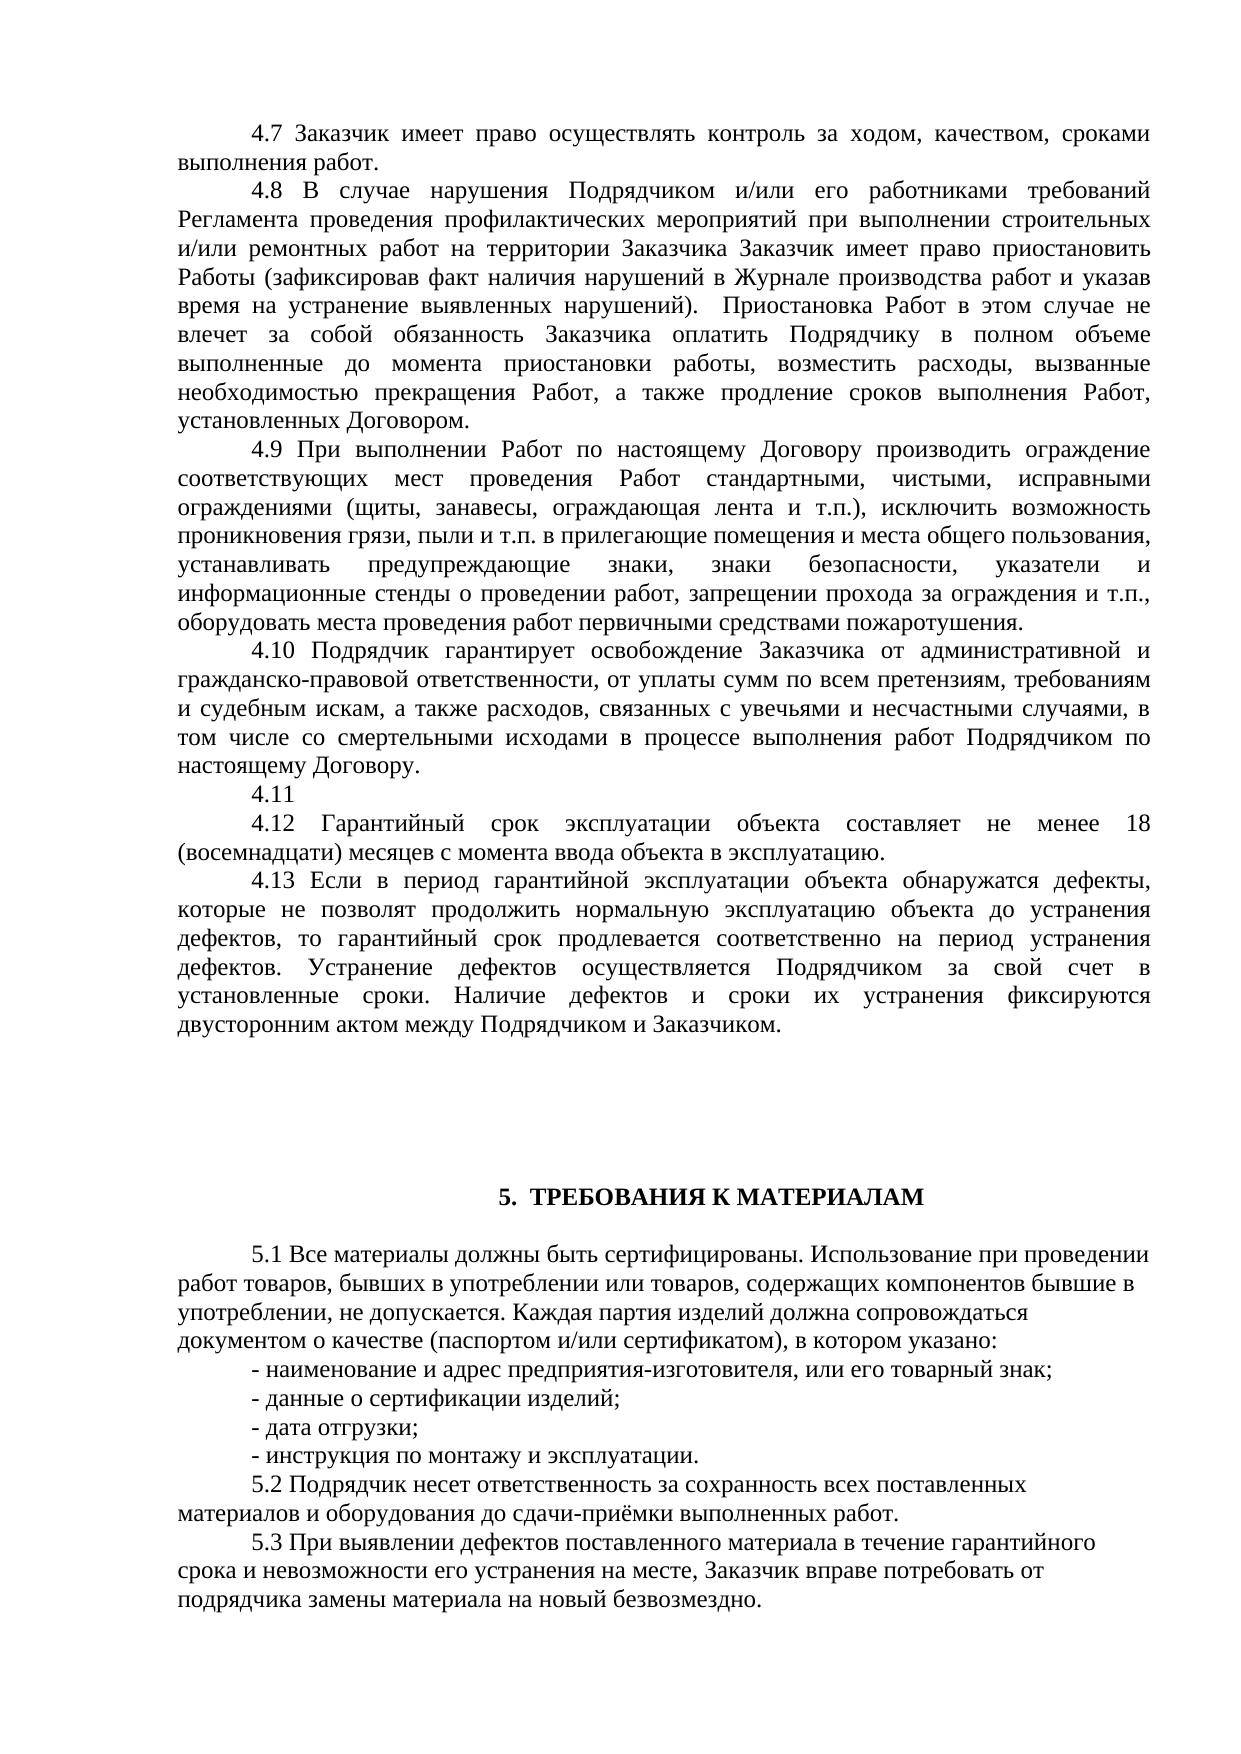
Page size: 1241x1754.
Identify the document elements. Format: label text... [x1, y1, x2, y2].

text 4.11 [177, 779, 1152, 808]
text - наименование и адрес предприятия-изготовителя, или его товарный знак; [177, 1354, 1152, 1383]
text 5.2 Подрядчик несет ответственность за сохранность всех поставленных материалов и оборудования до сдачи-приёмки выполненных работ. [177, 1469, 1152, 1527]
text - инструкция по монтажу и эксплуатации. [177, 1441, 1152, 1469]
list 5. ТРЕБОВАНИЯ К МАТЕРИАЛАМ [271, 1182, 1152, 1211]
text 4.10 Подрядчик гарантирует освобождение Заказчика от административной и гражданско-правовой ответственности, от уплаты сумм по всем претензиям, требованиям и судебным искам, а также расходов, связанных с увечьями и несчастными случаями, в том числе со смертельными исходами в процессе выполнения работ Подрядчиком по настоящему Договору. [177, 636, 1152, 779]
text 4.8 В случае нарушения Подрядчиком и/или его работниками требований Регламента проведения профилактических мероприятий при выполнении строительных и/или ремонтных работ на территории Заказчика Заказчик имеет право приостановить Работы (зафиксировав факт наличия нарушений в Журнале производства работ и указав время на устранение выявленных нарушений). Приостановка Работ в этом случае не влечет за собой обязанность Заказчика оплатить Подрядчику в полном объеме выполненные до момента приостановки работы, возместить расходы, вызванные необходимостью прекращения Работ, а также продление сроков выполнения Работ, установленных Договором. [177, 176, 1152, 434]
text 5.1 Все материалы должны быть сертифицированы. Использование при проведении работ товаров, бывших в употреблении или товаров, содержащих компонентов бывшие в употреблении, не допускается. Каждая партия изделий должна сопровождаться документом о качестве (паспортом и/или сертификатом), в котором указано: [177, 1239, 1152, 1354]
text - дата отгрузки; [177, 1412, 1152, 1441]
text 5.3 При выявлении дефектов поставленного материала в течение гарантийного срока и невозможности его устранения на месте, Заказчик вправе потребовать от подрядчика замены материала на новый безвозмездно. [177, 1527, 1152, 1613]
text - данные о сертификации изделий; [177, 1383, 1152, 1412]
text 4.13 Если в период гарантийной эксплуатации объекта обнаружатся дефекты, которые не позволят продолжить нормальную эксплуатацию объекта до устранения дефектов, то гарантийный срок продлевается соответственно на период устранения дефектов. Устранение дефектов осуществляется Подрядчиком за свой счет в установленные сроки. Наличие дефектов и сроки их устранения фиксируются двусторонним актом между Подрядчиком и Заказчиком. [177, 866, 1152, 1038]
text 4.9 При выполнении Работ по настоящему Договору производить ограждение соответствующих мест проведения Работ стандартными, чистыми, исправными ограждениями (щиты, занавесы, ограждающая лента и т.п.), исключить возможность проникновения грязи, пыли и т.п. в прилегающие помещения и места общего пользования, устанавливать предупреждающие знаки, знаки безопасности, указатели и информационные стенды о проведении работ, запрещении прохода за ограждения и т.п., оборудовать места проведения работ первичными средствами пожаротушения. [177, 434, 1152, 636]
text 4.7 Заказчик имеет право осуществлять контроль за ходом, качеством, сроками выполнения работ. [177, 118, 1152, 176]
text 4.12 Гарантийный срок эксплуатации объекта составляет не менее 18 (восемнадцати) месяцев с момента ввода объекта в эксплуатацию. [177, 808, 1152, 866]
